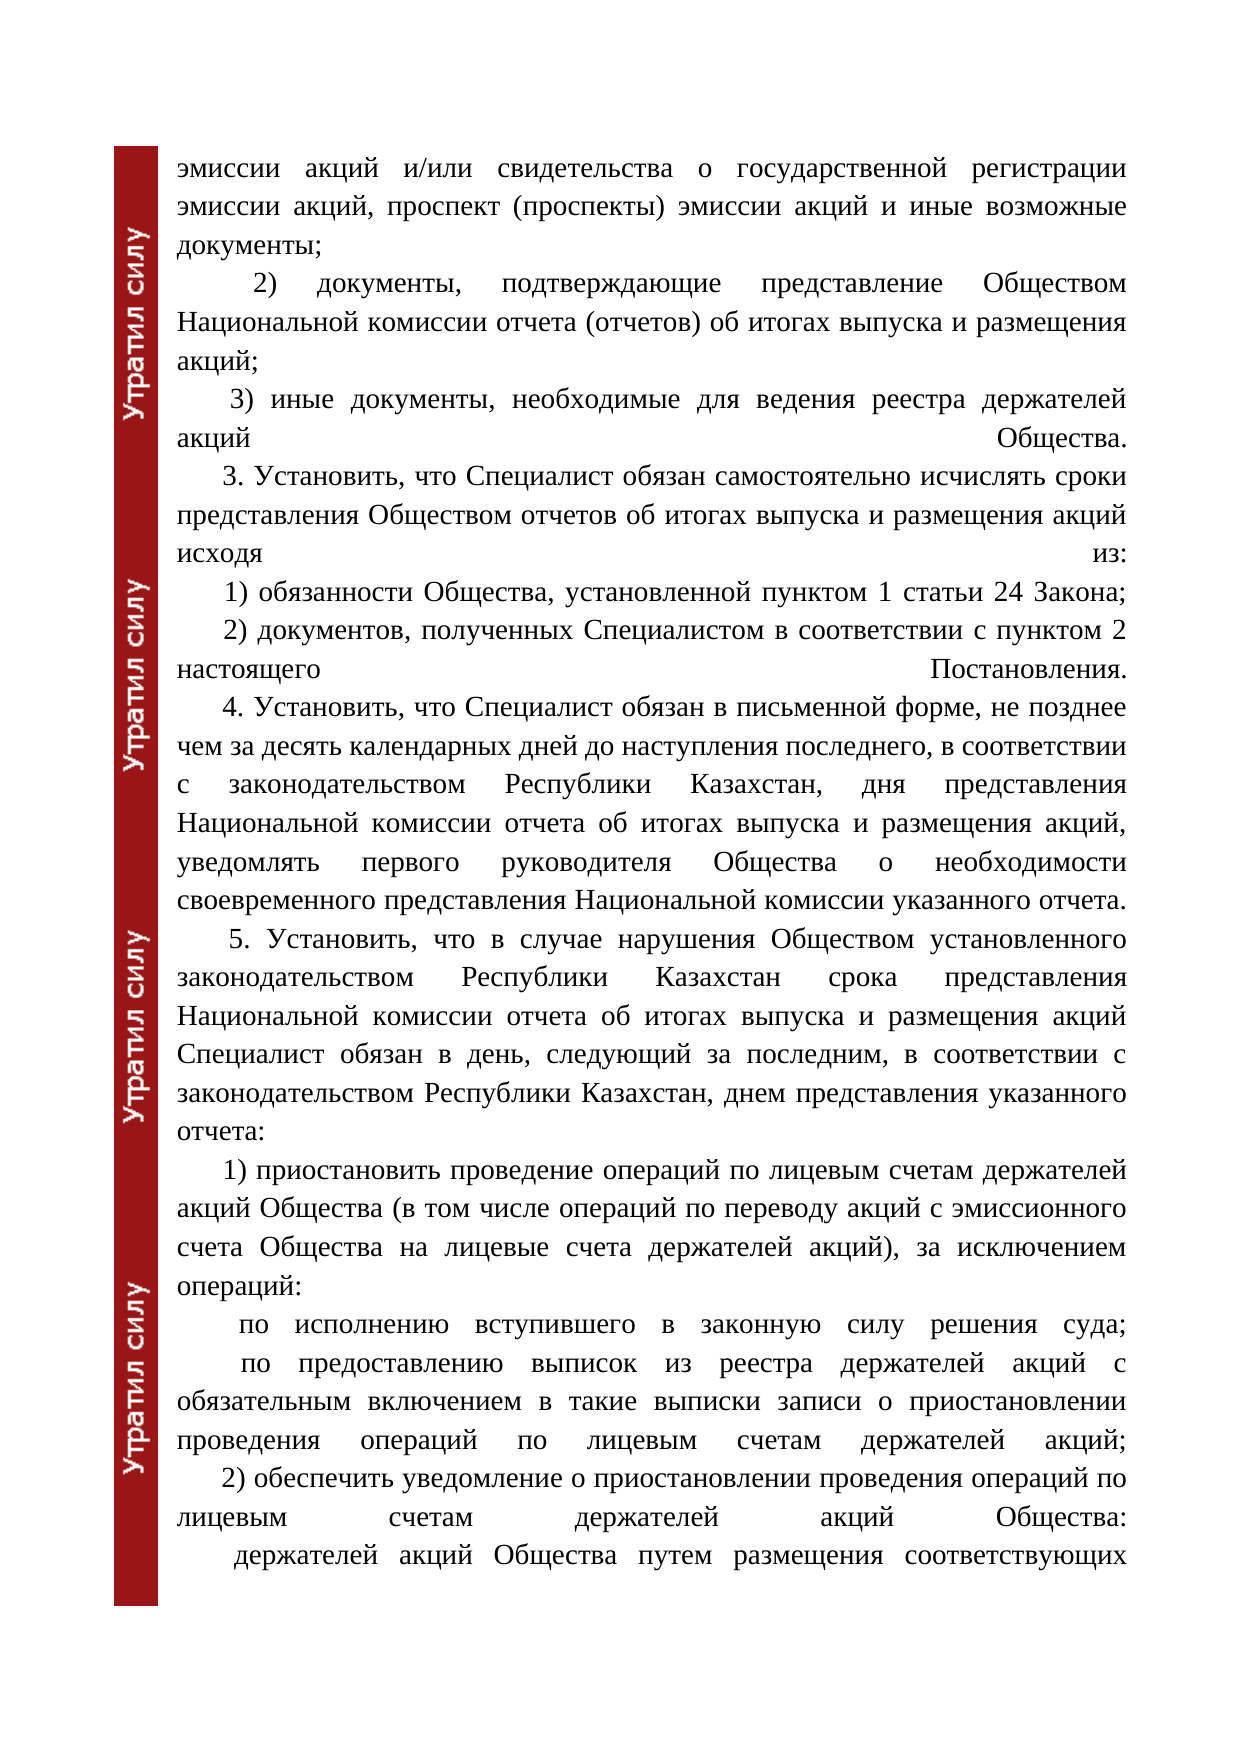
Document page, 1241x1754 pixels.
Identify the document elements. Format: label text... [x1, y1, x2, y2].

picture [114, 146, 158, 150]
picture [114, 1571, 158, 1606]
